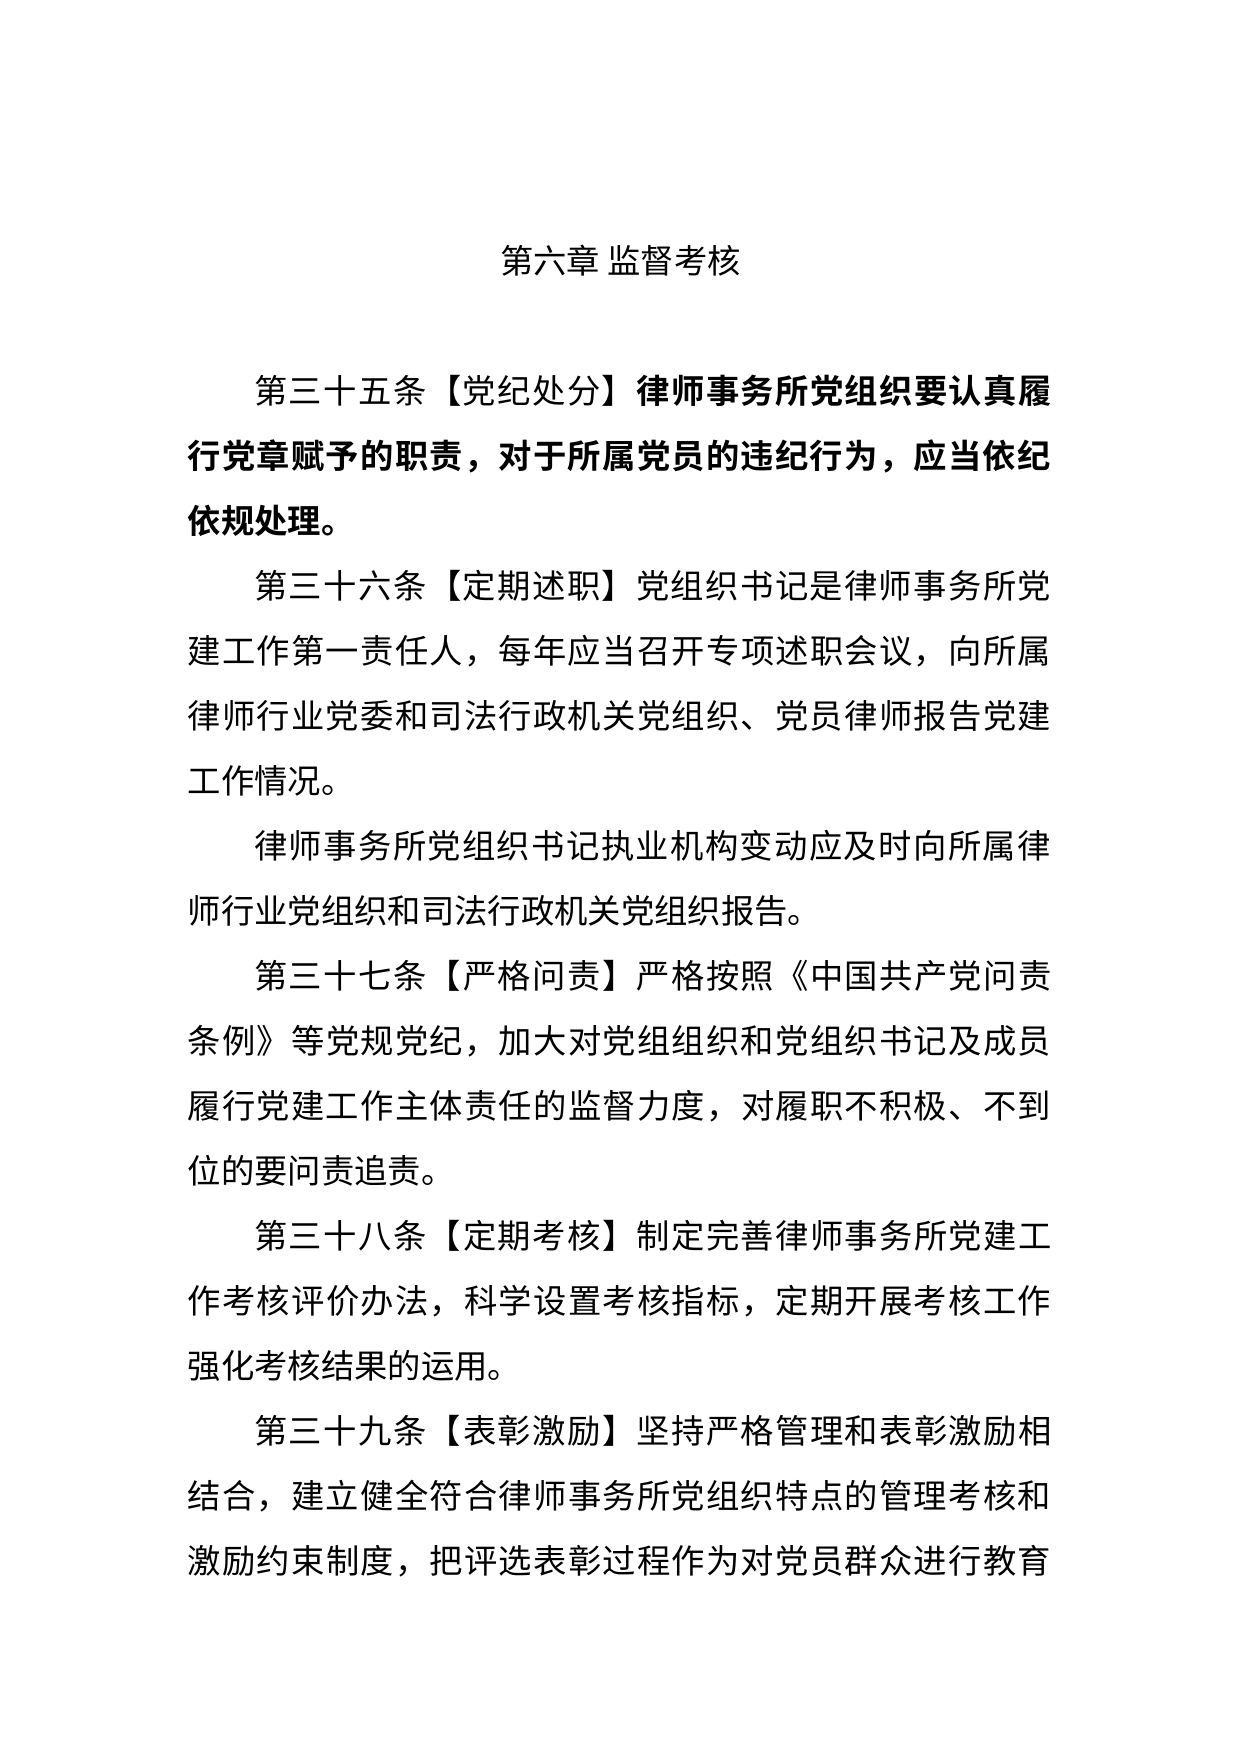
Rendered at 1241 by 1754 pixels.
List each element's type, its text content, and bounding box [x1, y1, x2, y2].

text 第六章 监督考核 [187, 227, 1053, 292]
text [187, 1397, 1053, 1592]
text 第三十五条【党纪处分】律师事务所党组织要认真履行党章赋予的职责，对于所属党员的违纪行为，应当依纪依规处理。 [187, 357, 1053, 552]
text 第三十八条【定期考核】制定完善律师事务所党建工作考核评价办法，科学设置考核指标，定期开展考核工作，强化考核结果的运用。 [187, 1202, 1053, 1397]
text 第三十七条【严格问责】严格按照《中国共产党问责条例》等党规党纪，加大对党组组织和党组织书记及成员履行党建工作主体责任的监督力度，对履职不积极、不到位的要问责追责。 [187, 942, 1053, 1202]
text 律师事务所党组织书记执业机构变动应及时向所属律师行业党组织和司法行政机关党组织报告。 [187, 812, 1053, 942]
text 第三十六条【定期述职】党组织书记是律师事务所党建工作第一责任人，每年应当召开专项述职会议，向所属律师行业党委和司法行政机关党组织、党员律师报告党建工作情况。 [187, 552, 1053, 812]
